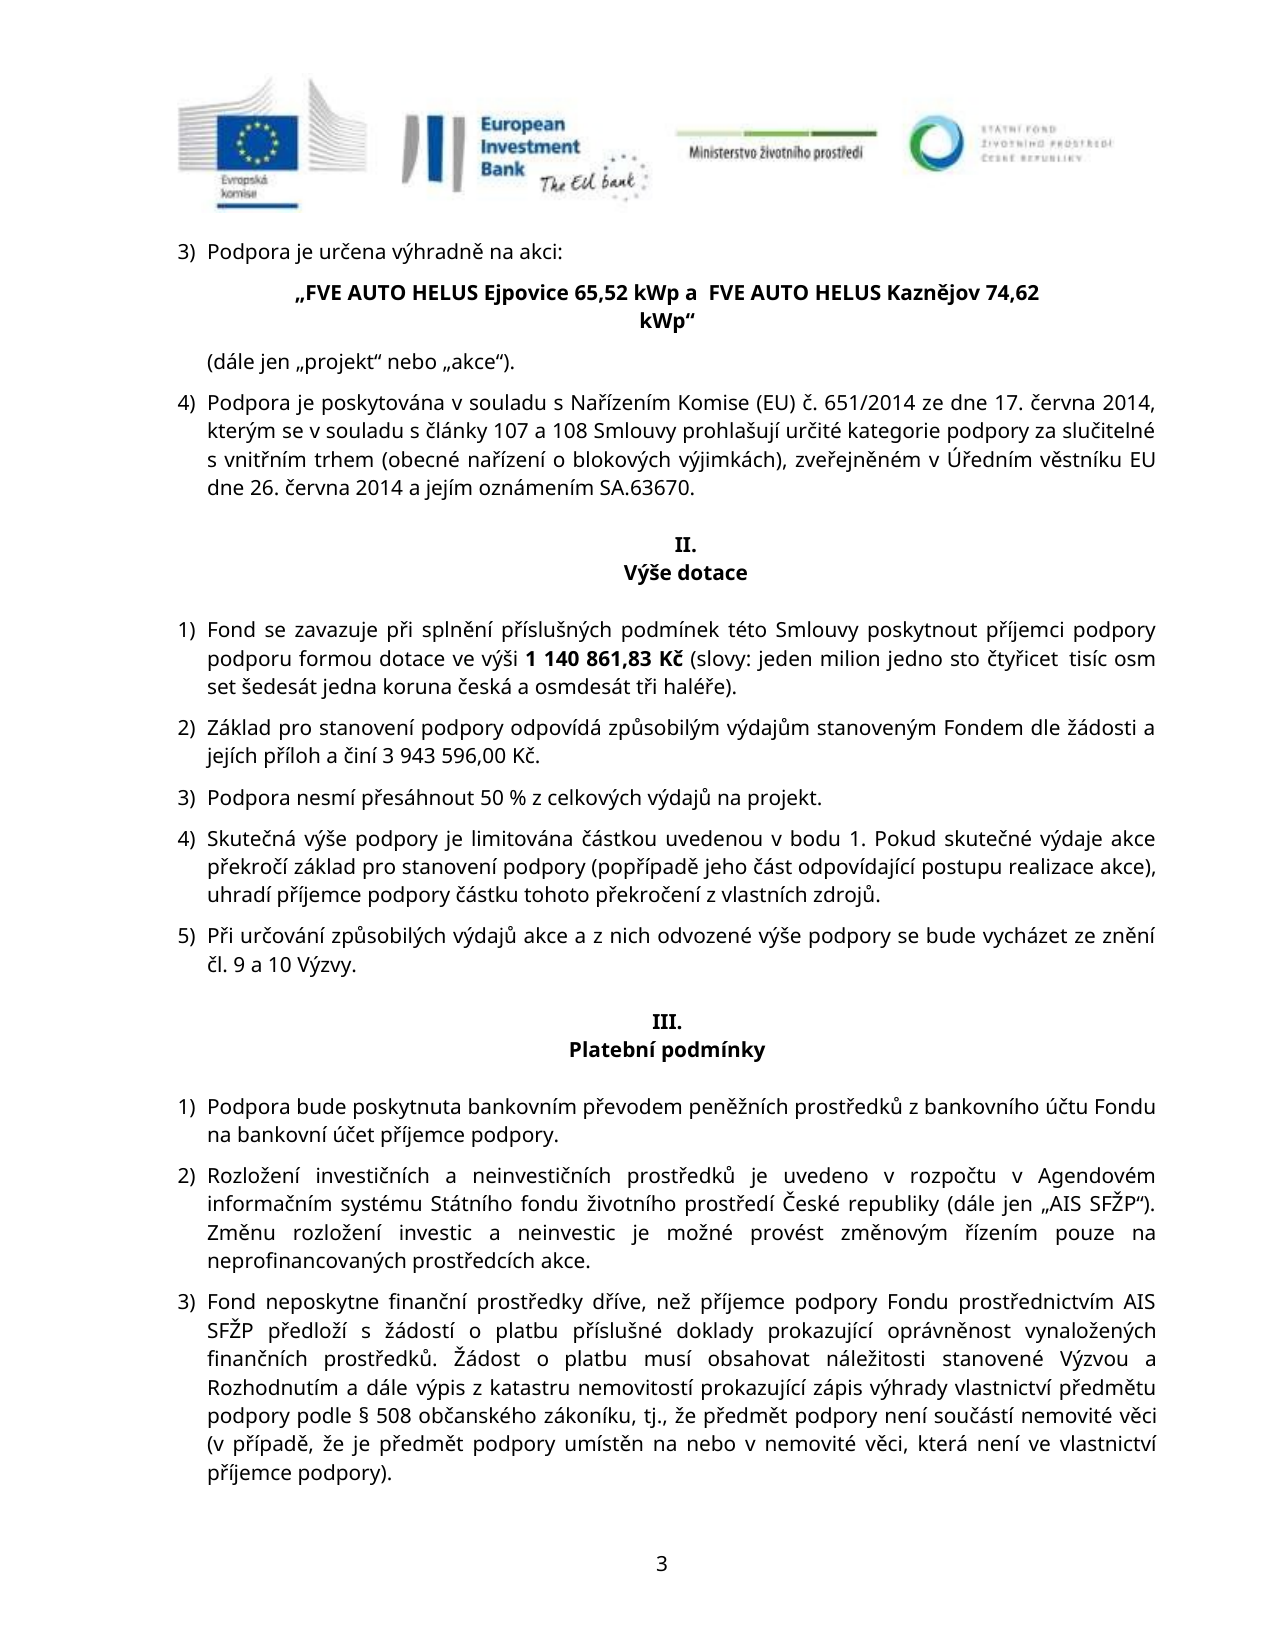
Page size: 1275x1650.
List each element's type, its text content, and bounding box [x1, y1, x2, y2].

list Podpora je poskytována v souladu s Nařízením Komise (EU) č. 651/2014 ze dne 17. června 2014, kterým se v souladu s články 107 a 108 Smlouvy prohlašují určité kategorie podpory za slučitelné s vnitřním trhem (obecné nařízení o blokových výjimkách), zveřejněném v Úředním věstníku EU dne 26. června 2014 a jejím oznámením SA.63670. [177, 388, 1157, 502]
text (dále jen „projekt“ nebo „akce“). [207, 347, 1171, 375]
subtitle III. [493, 1007, 841, 1035]
subtitle II. [494, 530, 877, 558]
list Fond se zavazuje při splnění příslušných podmínek této Smlouvy poskytnout příjemci podpory podporu formou dotace ve výši 1 140 861,83 Kč (slovy: jeden milion jedno sto čtyřicet tisíc osm set šedesát jedna koruna česká a osmdesát tři haléře). [177, 616, 1157, 701]
list Podpora nesmí přesáhnout 50 % z celkových výdajů na projekt. [177, 783, 1171, 811]
list Podpora bude poskytnuta bankovním převodem peněžních prostředků z bankovního účtu Fondu na bankovní účet příjemce podpory. [177, 1092, 1157, 1148]
list Rozložení investičních a neinvestičních prostředků je uvedeno v rozpočtu v Agendovém informačním systému Státního fondu životního prostředí České republiky (dále jen „AIS SFŽP“). Změnu rozložení investic a neinvestic je možné provést změnovým řízením pouze na neprofinancovaných prostředcích akce. [177, 1161, 1157, 1274]
list Fond neposkytne finanční prostředky dříve, než příjemce podpory Fondu prostřednictvím AIS SFŽP předloží s žádostí o platbu příslušné doklady prokazující oprávněnost vynaložených finančních prostředků. Žádost o platbu musí obsahovat náležitosti stanovené Výzvou a Rozhodnutím a dále výpis z katastru nemovitostí prokazující zápis výhrady vlastnictví předmětu podpory podle § 508 občanského zákoníku, tj., že předmět podpory není součástí nemovité věci (v případě, že je předmět podpory umístěn na nebo v nemovité věci, která není ve vlastnictví příjemce podpory). [177, 1287, 1157, 1486]
subtitle Platební podmínky [493, 1035, 841, 1064]
list Při určování způsobilých výdajů akce a z nich odvozené výše podpory se bude vycházet ze znění čl. 9 a 10 Výzvy. [177, 921, 1157, 978]
picture [177, 73, 1115, 213]
list Skutečná výše podpory je limitována částkou uvedenou v bodu 1. Pokud skutečné výdaje akce překročí základ pro stanovení podpory (popřípadě jeho část odpovídající postupu realizace akce), uhradí příjemce podpory částku tohoto překročení z vlastních zdrojů. [177, 824, 1157, 909]
list Základ pro stanovení podpory odpovídá způsobilým výdajům stanoveným Fondem dle žádosti a jejích příloh a činí 3 943 596,00 Kč. [177, 713, 1157, 770]
subtitle Výše dotace [494, 558, 877, 587]
list Podpora je určena výhradně na akci: [177, 237, 1171, 265]
subtitle „FVE AUTO HELUS Ejpovice 65,52 kWp a FVE AUTO HELUS Kaznějov 74,62 kWp“ [271, 278, 1062, 335]
